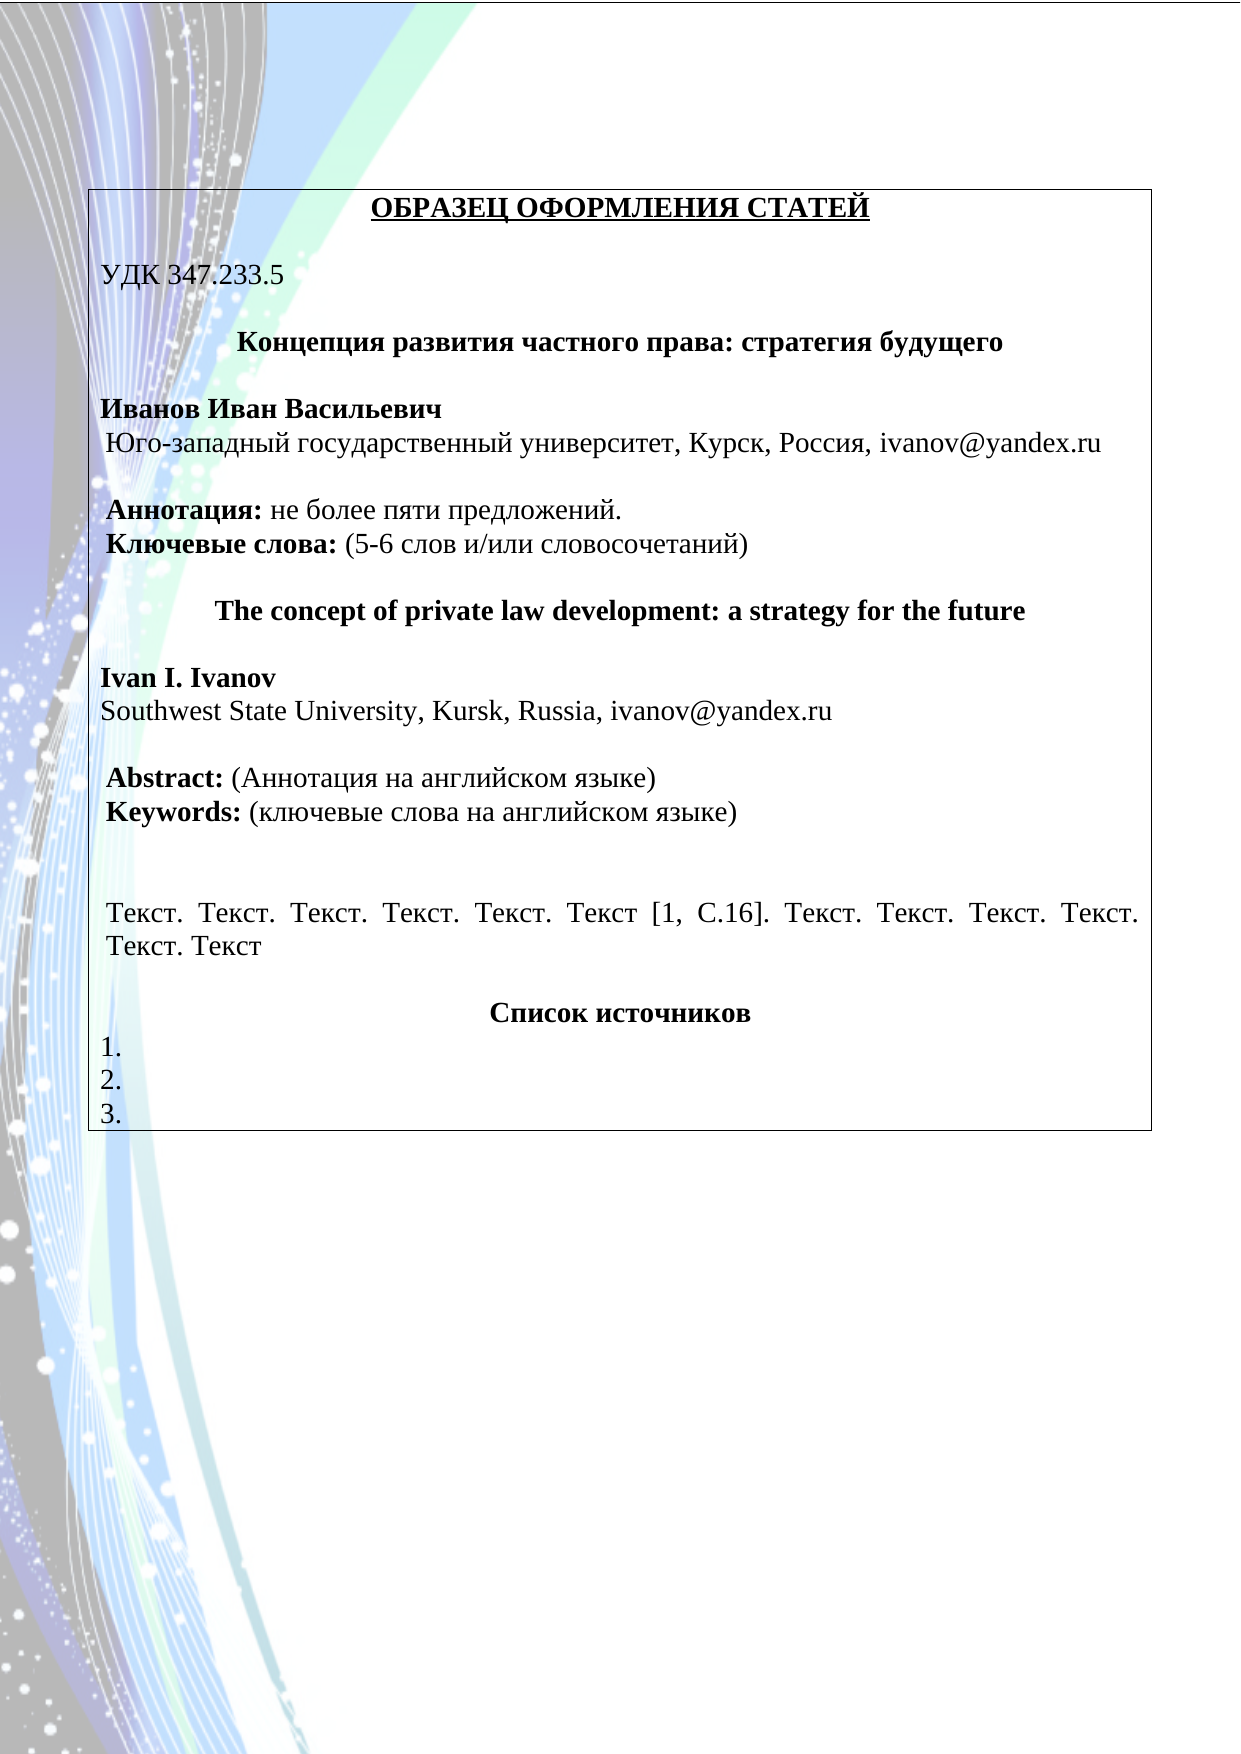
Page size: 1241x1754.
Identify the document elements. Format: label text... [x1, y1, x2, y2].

table_header ОБРАЗЕЦ ОФОРМЛЕНИЯ СТАТЕЙ УДК 347.233.5 Концепция развития частного права: стратегия будущего Иванов Иван Васильевич Юго-западный государственный университет, Курск, Россия, ivanov@yandex.ru Аннотация: не более пяти предложений. Ключевые слова: (5-6 слов и/или словосочетаний) The concept of private law development: a strategy for the future Ivan I. Ivanov Southwest State University, Kursk, Russia, ivanov@yandex.ru Abstract: (Аннотация на английском языке) Keywords: (ключевые слова на английском языке) Текст. Текст. Текст. Текст. Текст. Текст [1, C.16]. Текст. Текст. Текст. Текст. Текст. Текст Список источников 1. 2. 3. [89, 190, 1151, 1129]
